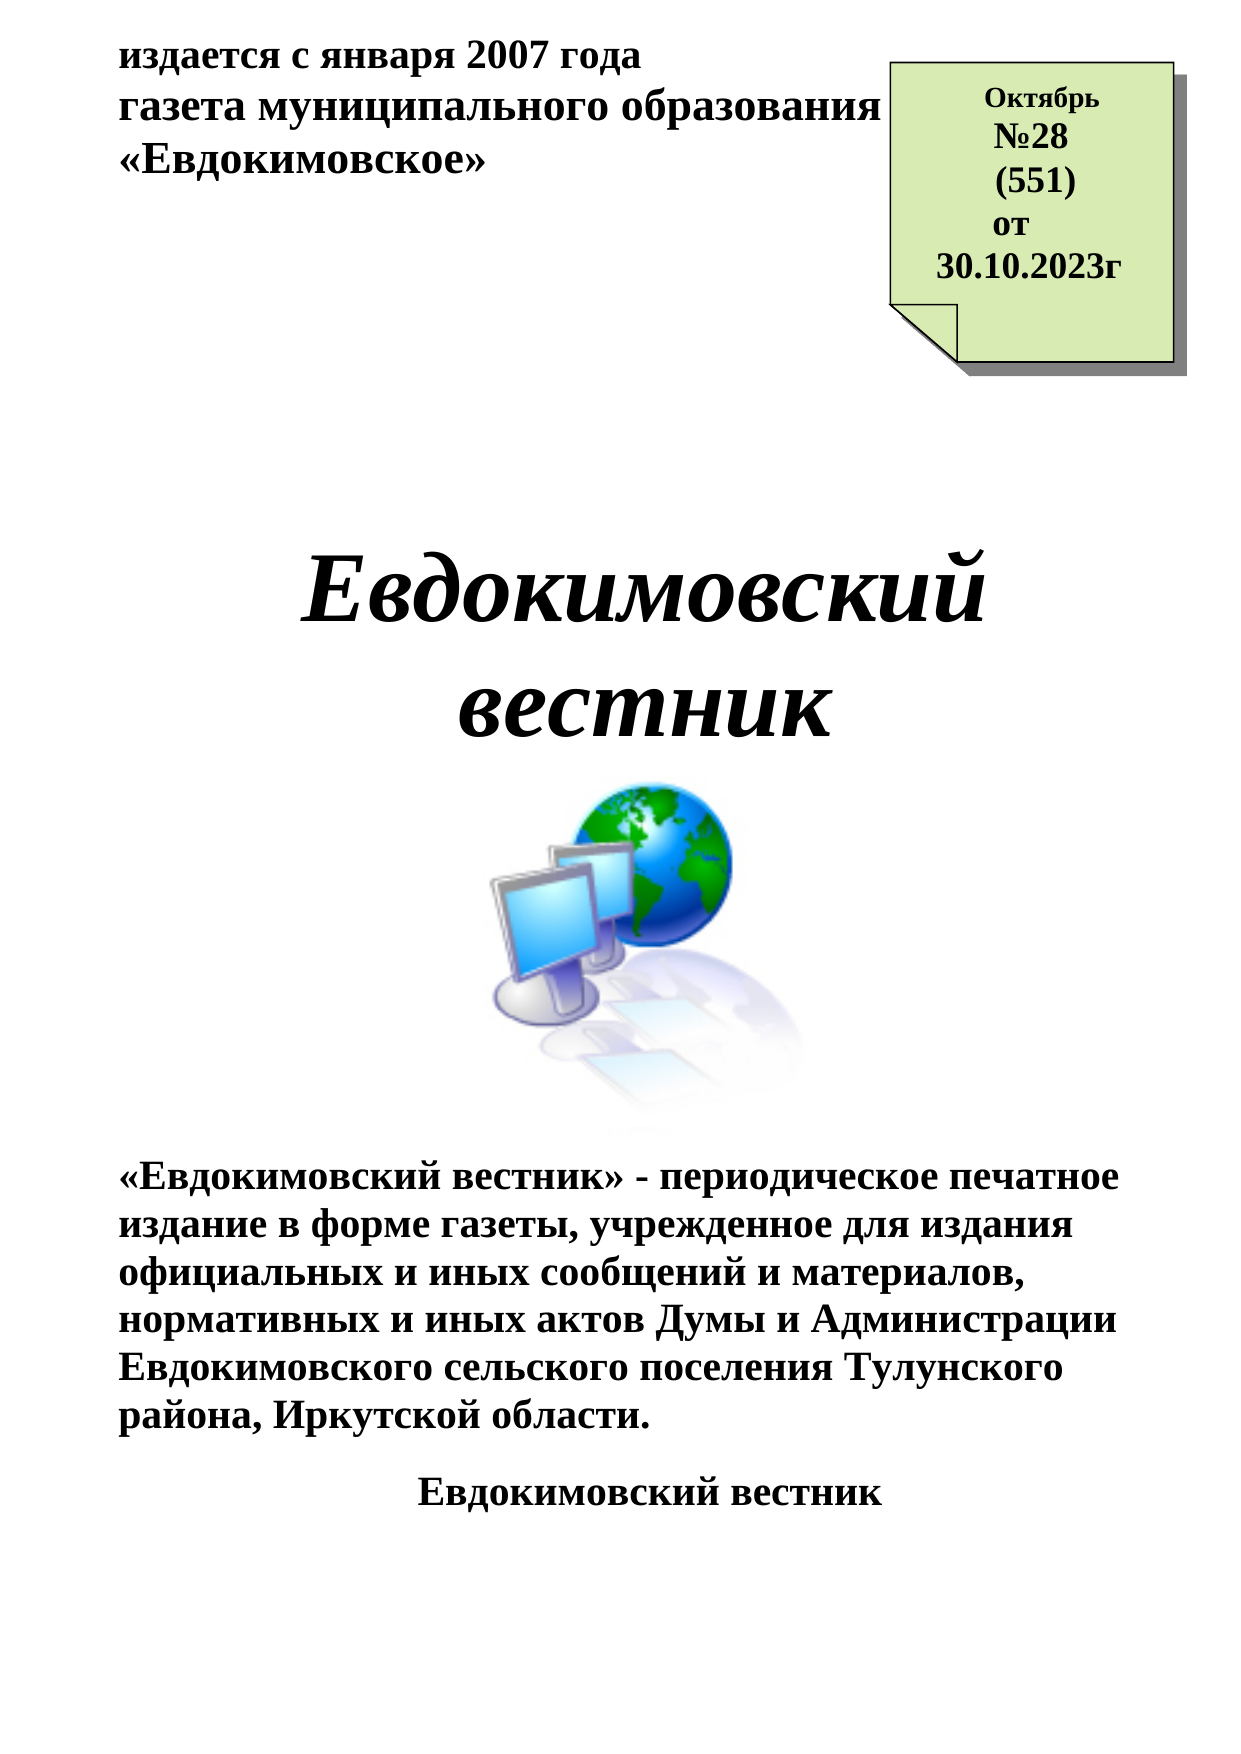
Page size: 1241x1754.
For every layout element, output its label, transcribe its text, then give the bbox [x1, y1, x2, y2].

text издается с января 2007 года [118, 29, 1181, 77]
text газета муниципального образования [118, 77, 889, 130]
text «Евдокимовский вестник» - периодическое печатное издание в форме газеты, учрежденное для издания официальных и иных сообщений и материалов, нормативных и иных актов Думы и Администрации Евдокимовского сельского поселения Тулунского района, Иркутской области. [118, 1150, 1181, 1438]
text «Евдокимовское» [118, 130, 889, 183]
text Евдокимовский вестник [118, 1466, 1181, 1514]
text Евдокимовский вестник [118, 413, 1181, 758]
picture [483, 757, 817, 1151]
